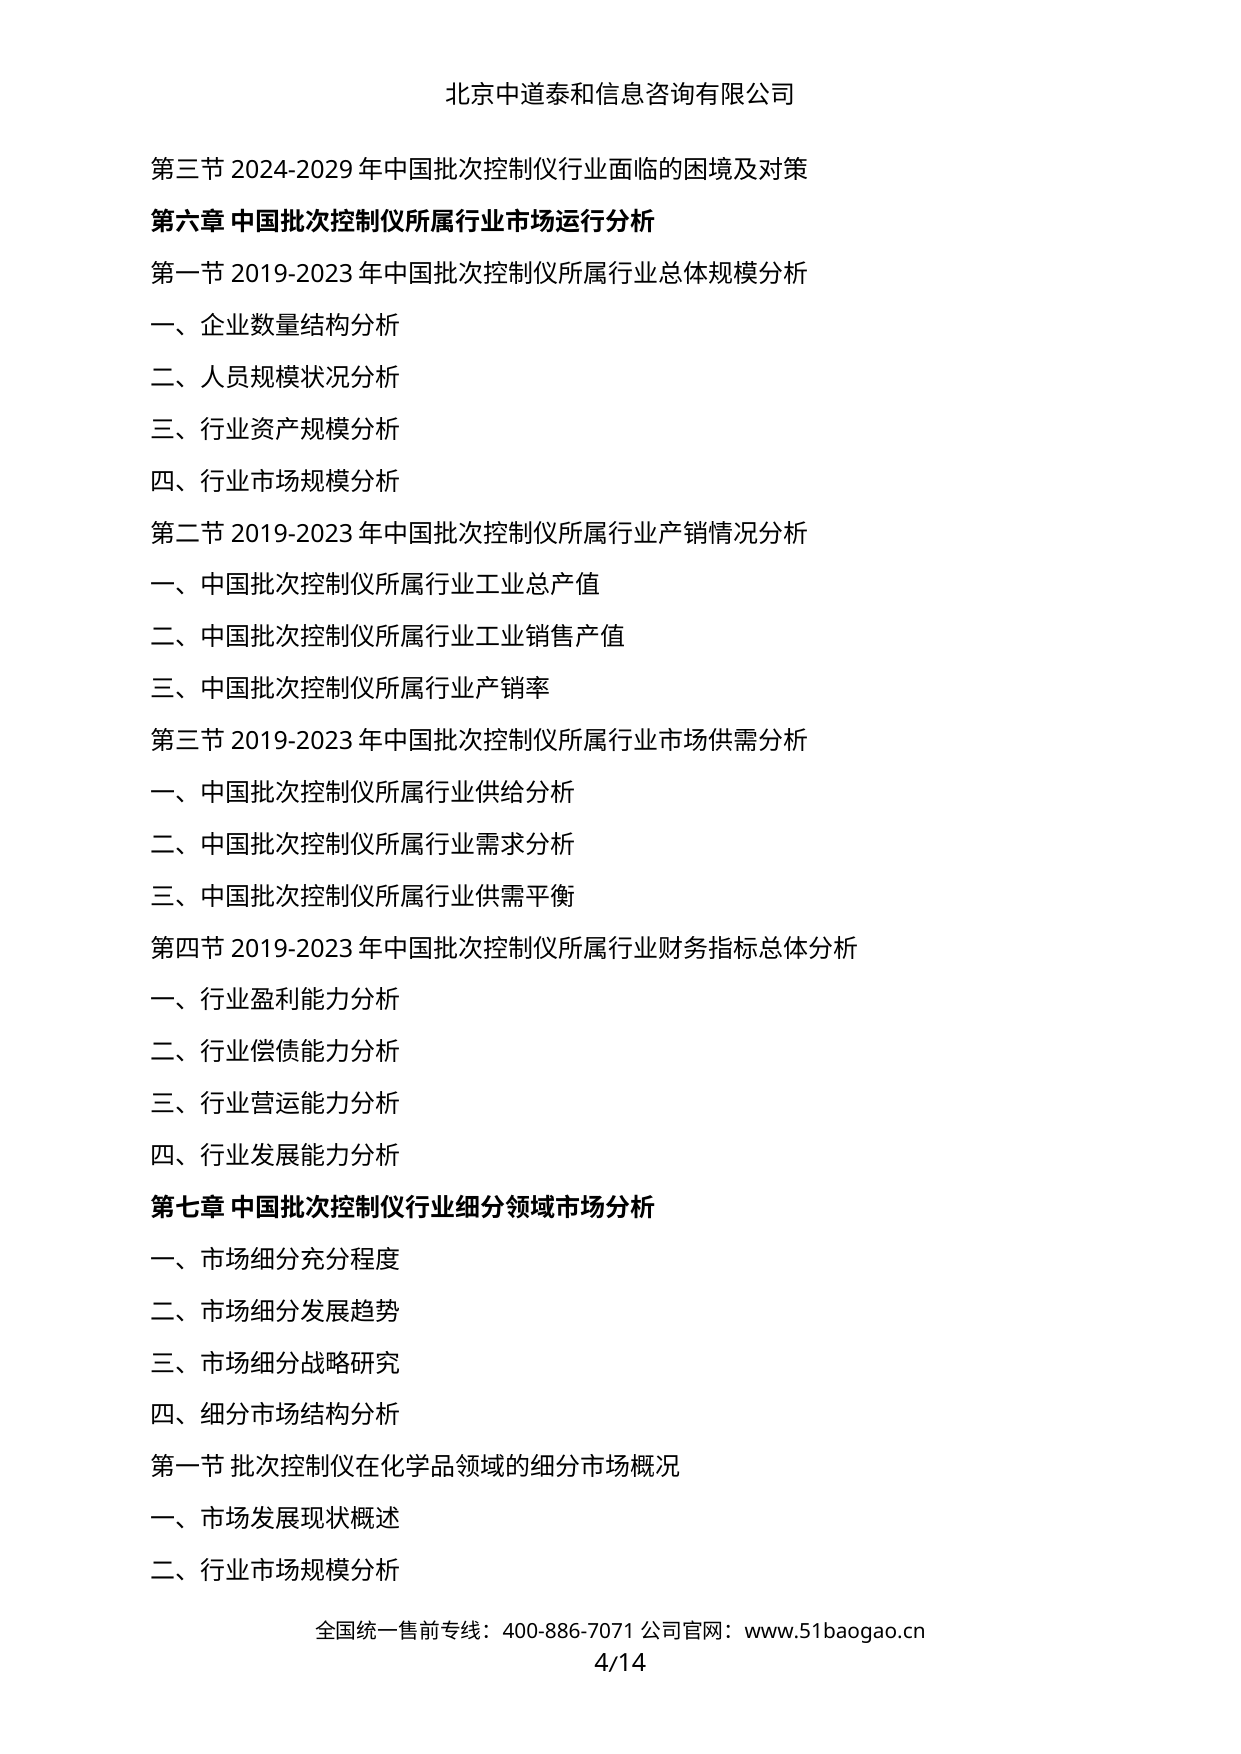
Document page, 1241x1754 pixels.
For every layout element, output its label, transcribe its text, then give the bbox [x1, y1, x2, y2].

text 二、市场细分发展趋势 [150, 1291, 1090, 1327]
text 二、行业市场规模分析 [150, 1551, 1090, 1587]
text 第三节 2019-2023年中国批次控制仪所属行业市场供需分析 [150, 721, 1090, 757]
text 一、市场发展现状概述 [150, 1499, 1090, 1535]
text 四、行业市场规模分析 [150, 461, 1090, 497]
text 第六章 中国批次控制仪所属行业市场运行分析 [150, 202, 1090, 238]
text 二、人员规模状况分析 [150, 357, 1090, 394]
text 第七章 中国批次控制仪行业细分领域市场分析 [150, 1187, 1090, 1224]
text 二、中国批次控制仪所属行业工业销售产值 [150, 617, 1090, 653]
text 四、细分市场结构分析 [150, 1395, 1090, 1431]
text 二、行业偿债能力分析 [150, 1032, 1090, 1068]
text 第四节 2019-2023年中国批次控制仪所属行业财务指标总体分析 [150, 928, 1090, 964]
text 三、行业资产规模分析 [150, 409, 1090, 446]
text 第一节 2019-2023年中国批次控制仪所属行业总体规模分析 [150, 254, 1090, 290]
text 第二节 2019-2023年中国批次控制仪所属行业产销情况分析 [150, 513, 1090, 549]
text 三、行业营运能力分析 [150, 1084, 1090, 1120]
text 第一节 批次控制仪在化学品领域的细分市场概况 [150, 1447, 1090, 1483]
text 一、中国批次控制仪所属行业供给分析 [150, 772, 1090, 809]
text 四、行业发展能力分析 [150, 1136, 1090, 1172]
text 三、中国批次控制仪所属行业产销率 [150, 669, 1090, 705]
text 一、市场细分充分程度 [150, 1239, 1090, 1276]
text 一、企业数量结构分析 [150, 306, 1090, 342]
text 一、行业盈利能力分析 [150, 980, 1090, 1016]
text 三、市场细分战略研究 [150, 1343, 1090, 1379]
text 三、中国批次控制仪所属行业供需平衡 [150, 876, 1090, 912]
text 二、中国批次控制仪所属行业需求分析 [150, 824, 1090, 861]
text 第三节 2024-2029年中国批次控制仪行业面临的困境及对策 [150, 150, 1090, 186]
text 一、中国批次控制仪所属行业工业总产值 [150, 565, 1090, 601]
